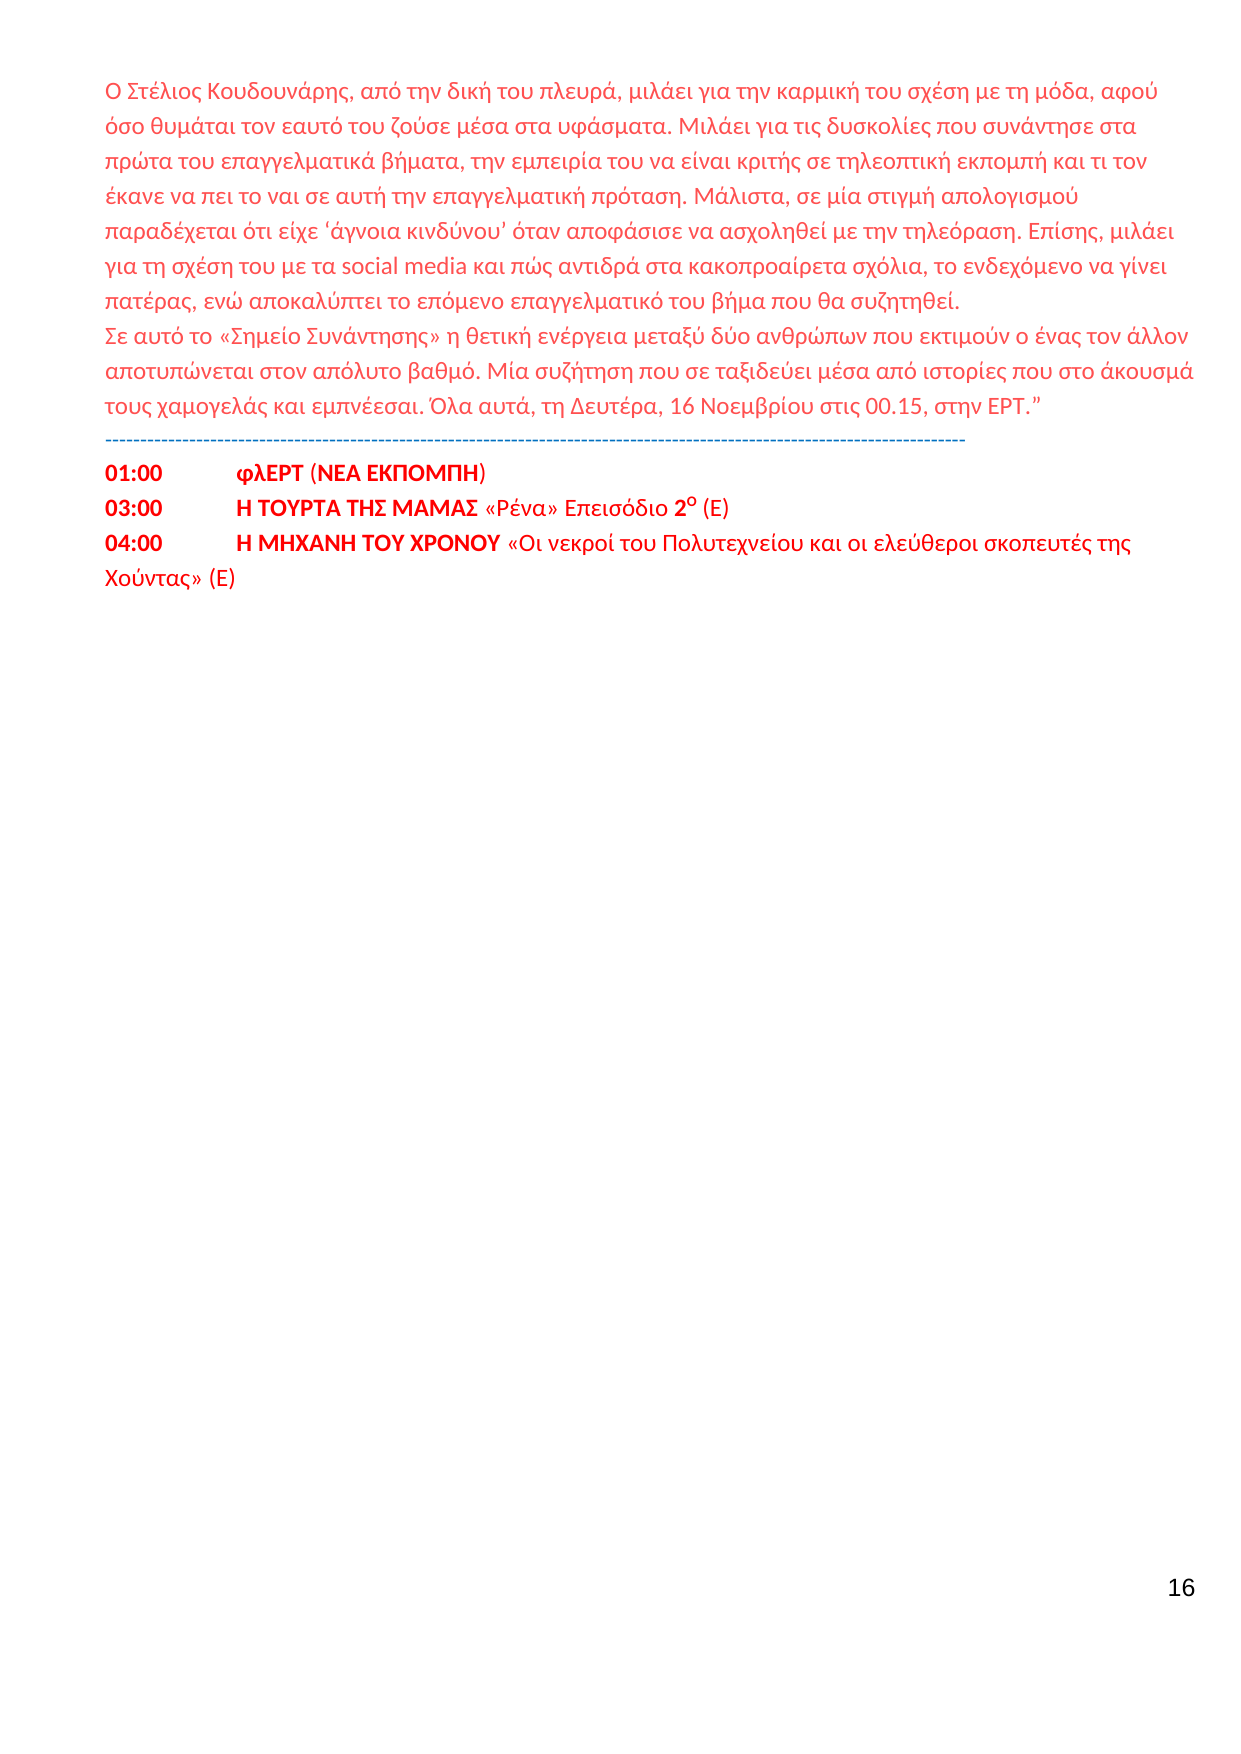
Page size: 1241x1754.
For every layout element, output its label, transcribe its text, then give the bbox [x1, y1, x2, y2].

text Σε αυτό το «Σημείο Συνάντησης» η θετική ενέργεια μεταξύ δύο ανθρώπων που εκτιμούν ο ένας τον άλλον αποτυπώνεται στον απόλυτο βαθμό. Μία συζήτηση που σε ταξιδεύει μέσα από ιστορίες που στο άκουσμά τους χαμογελάς και εμπνέεσαι. Όλα αυτά, τη Δευτέρα, 16 Νοεμβρίου στις 00.15, στην ΕΡΤ.” [105, 320, 1195, 421]
text 03:00 Η ΤΟΥΡΤΑ ΤΗΣ ΜΑΜΑΣ «Ρένα» Επεισόδιο 2Ο (Ε) [105, 492, 1195, 523]
text 04:00 Η ΜΗΧΑΝΗ ΤΟΥ ΧΡΟΝΟΥ «Οι νεκροί του Πολυτεχνείου και οι ελεύθεροι σκοπευτές της Χούντας» (Ε) [105, 527, 1195, 593]
text Ο Στέλιος Κουδουνάρης, από την δική του πλευρά, μιλάει για την καρμική του σχέση με τη μόδα, αφού όσο θυμάται τον εαυτό του ζούσε μέσα στα υφάσματα. Μιλάει για τις δυσκολίες που συνάντησε στα πρώτα του επαγγελματικά βήματα, την εμπειρία του να είναι κριτής σε τηλεοπτική εκπομπή και τι τον έκανε να πει το ναι σε αυτή την επαγγελματική πρόταση. Μάλιστα, σε μία στιγμή απολογισμού παραδέχεται ότι είχε ‘άγνοια κινδύνου’ όταν αποφάσισε να ασχοληθεί με την τηλεόραση. Επίσης, μιλάει για τη σχέση του με τα social media και πώς αντιδρά στα κακοπροαίρετα σχόλια, το ενδεχόμενο να γίνει πατέρας, ενώ αποκαλύπτει το επόμενο επαγγελματικό του βήμα που θα συζητηθεί. [105, 75, 1195, 316]
text 01:00 φλΕΡΤ (ΝΕΑ ΕΚΠΟΜΠΗ) [105, 457, 1195, 488]
text --------------------------------------------------------------------------------------------------------------------------- [105, 425, 1195, 453]
